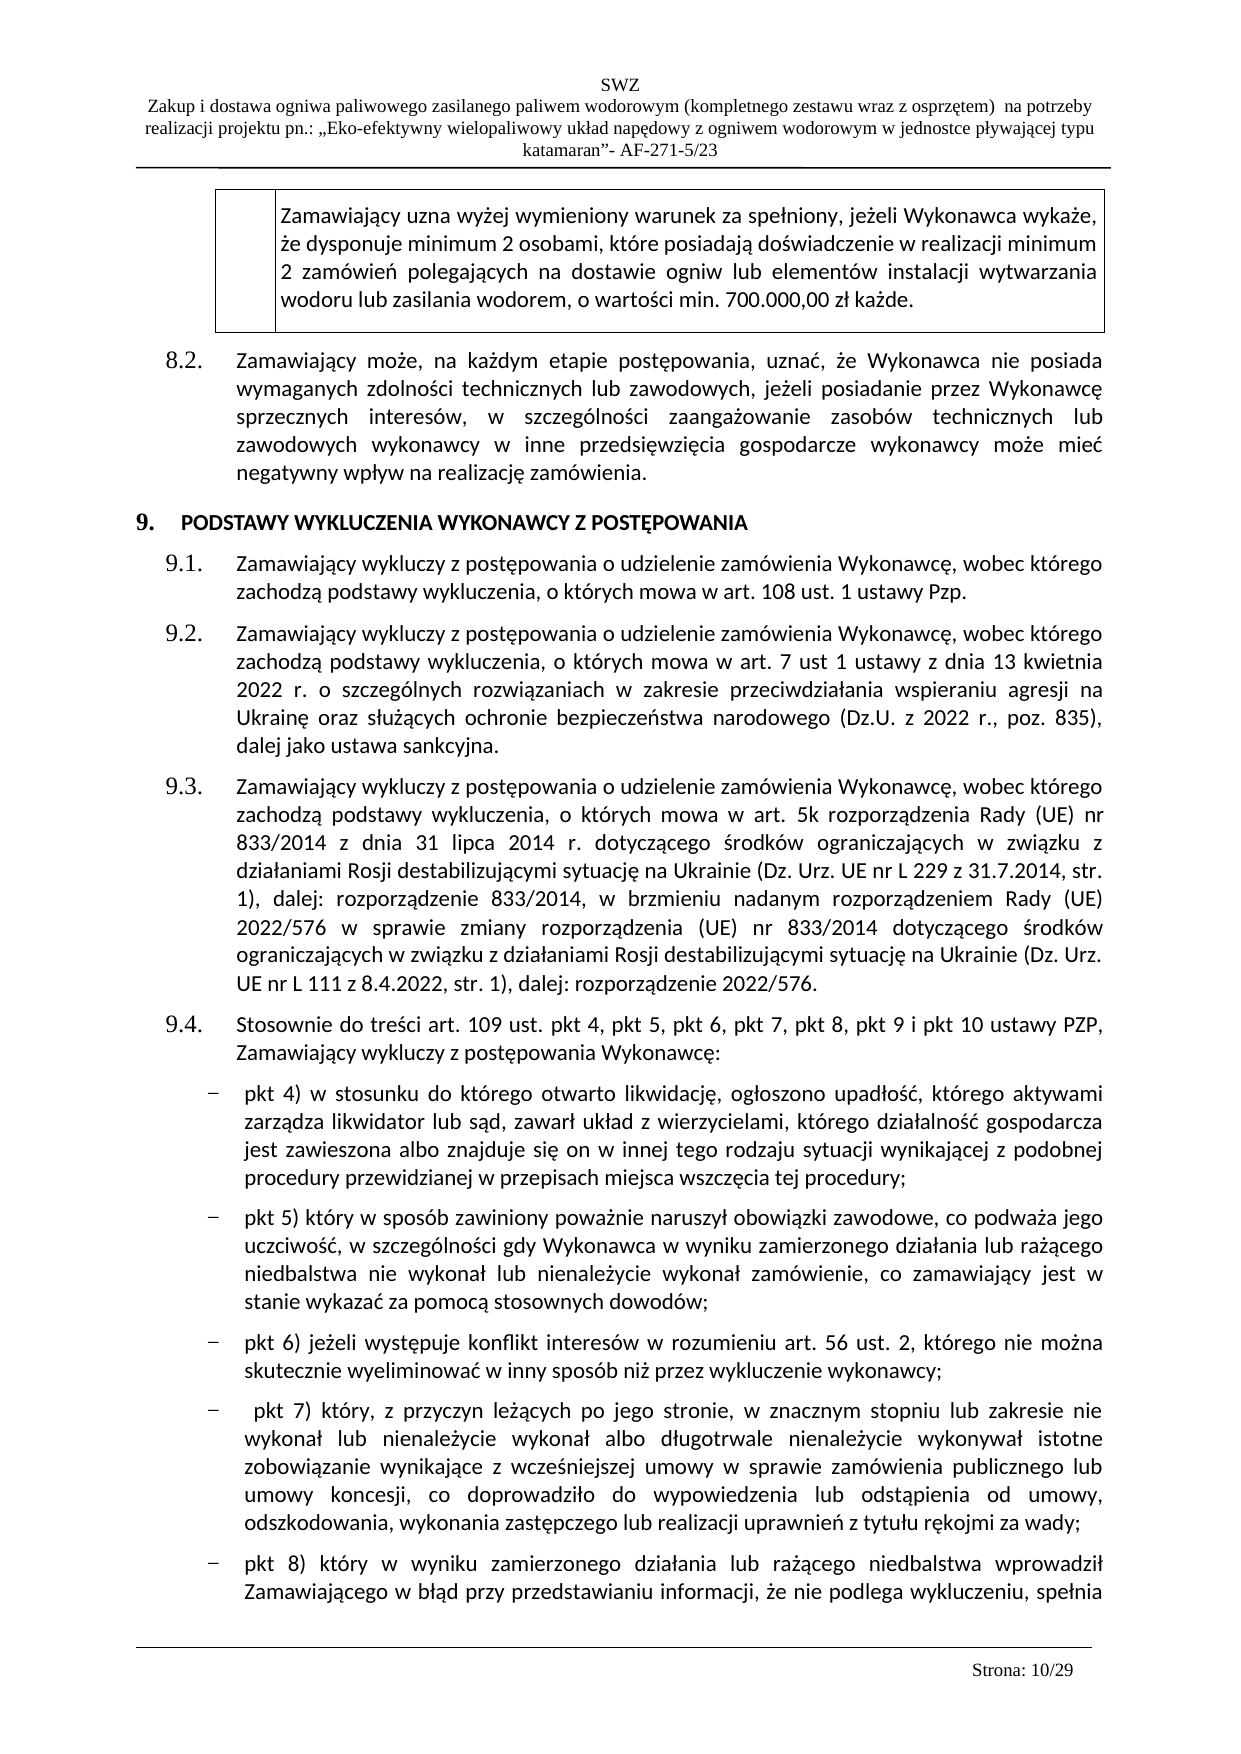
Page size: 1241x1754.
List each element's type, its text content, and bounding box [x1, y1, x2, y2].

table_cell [276, 190, 1104, 332]
list Zamawiający wykluczy z postępowania o udzielenie zamówienia Wykonawcę, wobec którego zachodzą podstawy wykluczenia, o których mowa w art. 7 ust 1 ustawy z dnia 13 kwietnia 2022 r. o szczególnych rozwiązaniach w zakresie przeciwdziałania wspieraniu agresji na Ukrainę oraz służących ochronie bezpieczeństwa narodowego (Dz.U. z 2022 r., poz. 835), dalej jako ustawa sankcyjna. [165, 618, 1104, 759]
table_cell 4. [216, 190, 275, 332]
list pkt 5) który w sposób zawiniony poważnie naruszył obowiązki zawodowe, co podważa jego uczciwość, w szczególności gdy Wykonawca w wyniku zamierzonego działania lub rażącego niedbalstwa nie wykonał lub nienależycie wykonał zamówienie, co zamawiający jest w stanie wykazać za pomocą stosownych dowodów; [207, 1203, 1104, 1315]
list Zamawiający może, na każdym etapie postępowania, uznać, że Wykonawca nie posiada wymaganych zdolności technicznych lub zawodowych, jeżeli posiadanie przez Wykonawcę sprzecznych interesów, w szczególności zaangażowanie zasobów technicznych lub zawodowych wykonawcy w inne przedsięwzięcia gospodarcze wykonawcy może mieć negatywny wpływ na realizację zamówienia. [165, 345, 1104, 486]
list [207, 1549, 1104, 1605]
list pkt 4) w stosunku do którego otwarto likwidację, ogłoszono upadłość, którego aktywami zarządza likwidator lub sąd, zawarł układ z wierzycielami, którego działalność gospodarcza jest zawieszona albo znajduje się on w innej tego rodzaju sytuacji wynikającej z podobnej procedury przewidzianej w przepisach miejsca wszczęcia tej procedury; [207, 1079, 1104, 1191]
list pkt 7) który, z przyczyn leżących po jego stronie, w znacznym stopniu lub zakresie nie wykonał lub nienależycie wykonał albo długotrwale nienależycie wykonywał istotne zobowiązanie wynikające z wcześniejszej umowy w sprawie zamówienia publicznego lub umowy koncesji, co doprowadziło do wypowiedzenia lub odstąpienia od umowy, odszkodowania, wykonania zastępczego lub realizacji uprawnień z tytułu rękojmi za wady; [207, 1396, 1104, 1537]
list Zamawiający wykluczy z postępowania o udzielenie zamówienia Wykonawcę, wobec którego zachodzą podstawy wykluczenia, o których mowa w art. 5k rozporządzenia Rady (UE) nr 833/2014 z dnia 31 lipca 2014 r. dotyczącego środków ograniczających w związku z działaniami Rosji destabilizującymi sytuację na Ukrainie (Dz. Urz. UE nr L 229 z 31.7.2014, str. 1), dalej: rozporządzenie 833/2014, w brzmieniu nadanym rozporządzeniem Rady (UE) 2022/576 w sprawie zmiany rozporządzenia (UE) nr 833/2014 dotyczącego środków ograniczających w związku z działaniami Rosji destabilizującymi sytuację na Ukrainie (Dz. Urz. UE nr L 111 z 8.4.2022, str. 1), dalej: rozporządzenie 2022/576. [165, 771, 1104, 997]
list pkt 6) jeżeli występuje konflikt interesów w rozumieniu art. 56 ust. 2, którego nie można skutecznie wyeliminować w inny sposób niż przez wykluczenie wykonawcy; [207, 1328, 1104, 1384]
list Zamawiający wykluczy z postępowania o udzielenie zamówienia Wykonawcę, wobec którego zachodzą podstawy wykluczenia, o których mowa w art. 108 ust. 1 ustawy Pzp. [165, 548, 1104, 605]
list Stosownie do treści art. 109 ust. pkt 4, pkt 5, pkt 6, pkt 7, pkt 8, pkt 9 i pkt 10 ustawy PZP, Zamawiający wykluczy z postępowania Wykonawcę: [165, 1009, 1104, 1066]
list Podstawy wykluczenia wykonawcy Z POSTĘPOWANIA [136, 507, 1104, 536]
